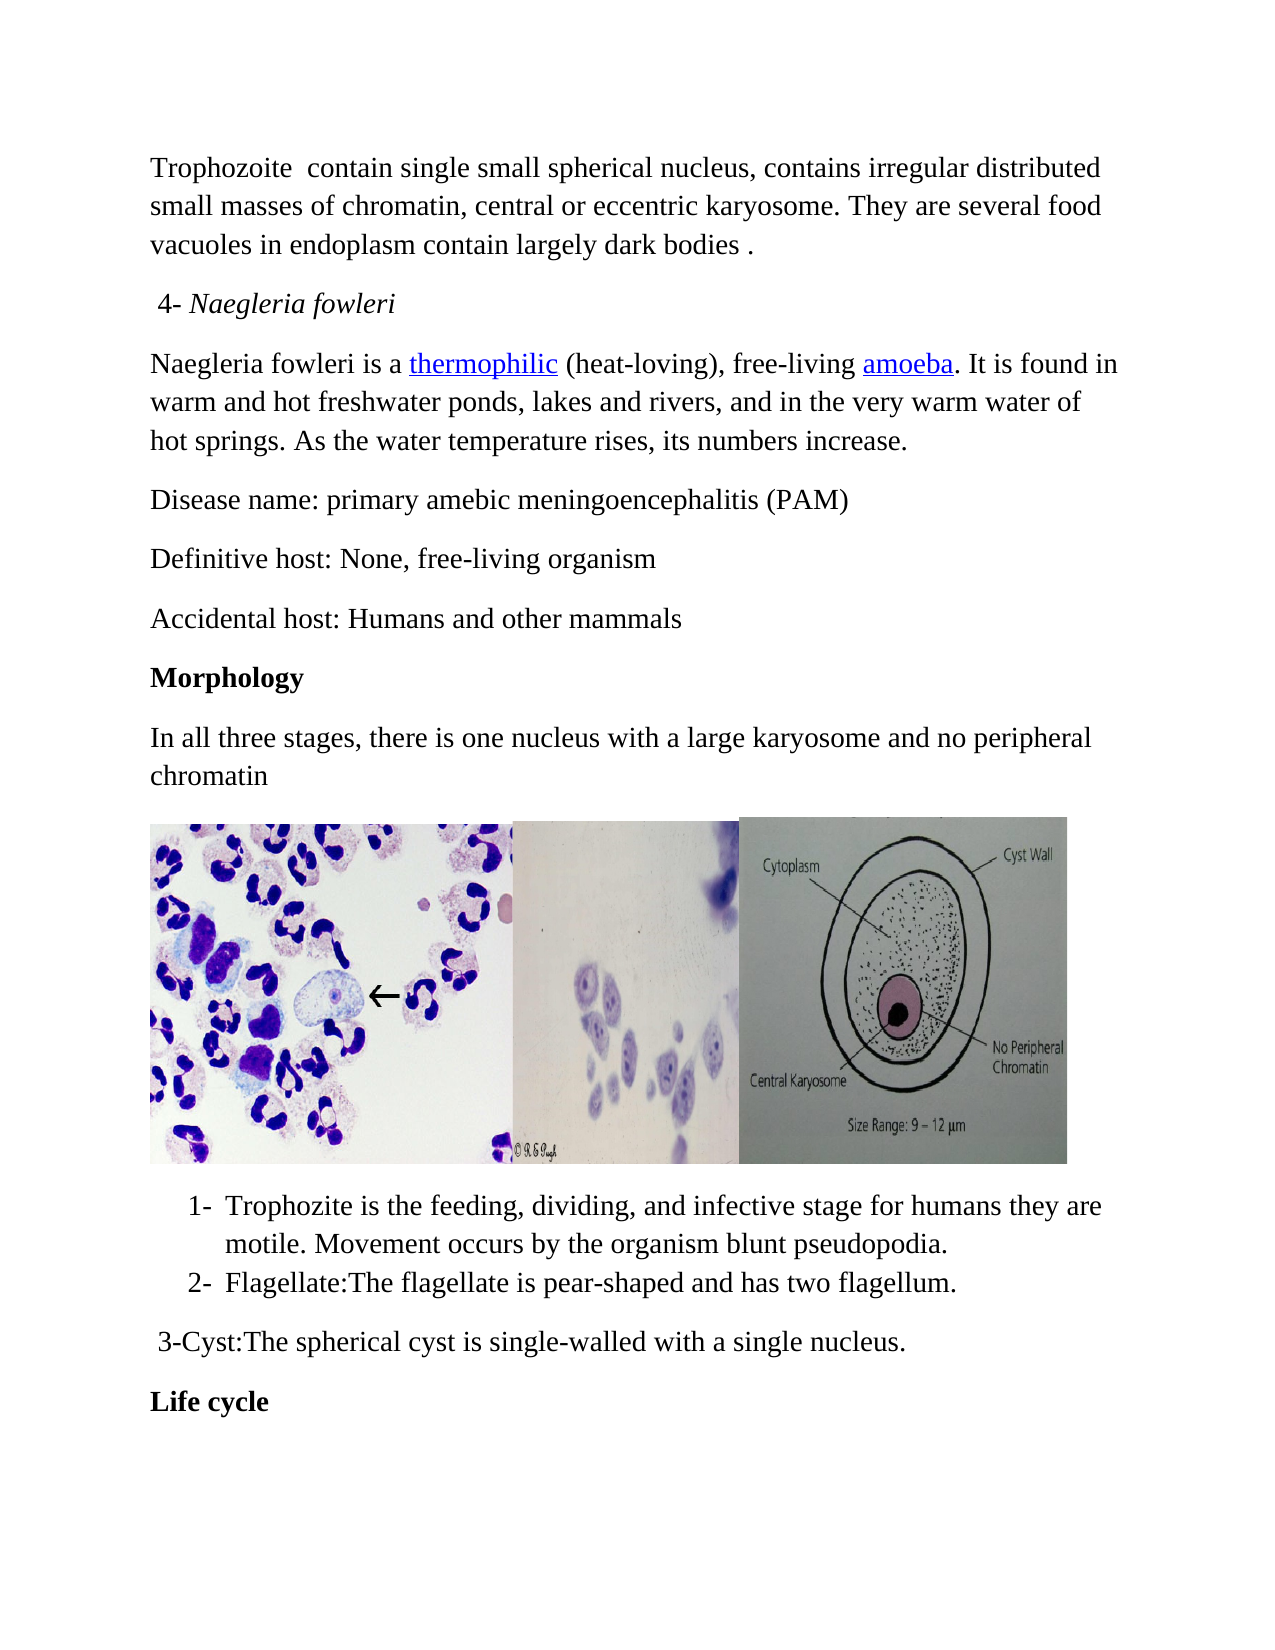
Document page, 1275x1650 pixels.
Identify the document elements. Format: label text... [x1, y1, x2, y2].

text Accidental host: Humans and other mammals [150, 601, 1125, 634]
picture [150, 817, 1068, 1164]
text 3-Cyst:The spherical cyst is single-walled with a single nucleus. [150, 1324, 1125, 1358]
text Life cycle [150, 1384, 1125, 1417]
list Flagellate:The flagellate is pear-shaped and has two flagellum. [187, 1265, 1125, 1299]
text In all three stages, there is one nucleus with a large karyosome and no peripheral chromatin [150, 720, 1125, 792]
list Trophozite is the feeding, dividing, and infective stage for humans they are motile. Movement occurs by the organism blunt pseudopodia. [187, 1188, 1125, 1260]
text Disease name: primary amebic meningoencephalitis (PAM) [150, 482, 1125, 516]
text Naegleria fowleri is a thermophilic (heat-loving), free-living amoeba. It is found in warm and hot freshwater ponds, lakes and rivers, and in the very warm water of hot springs. As the water temperature rises, its numbers increase. [150, 346, 1125, 456]
text Definitive host: None, free-living organism [150, 542, 1125, 575]
text Trophozoite contain single small spherical nucleus, contains irregular distributed small masses of chromatin, central or eccentric karyosome. They are several food vacuoles in endoplasm contain largely dark bodies . [150, 150, 1125, 261]
text 4- Naegleria fowleri [150, 286, 1125, 320]
text Morphology [150, 660, 1125, 694]
